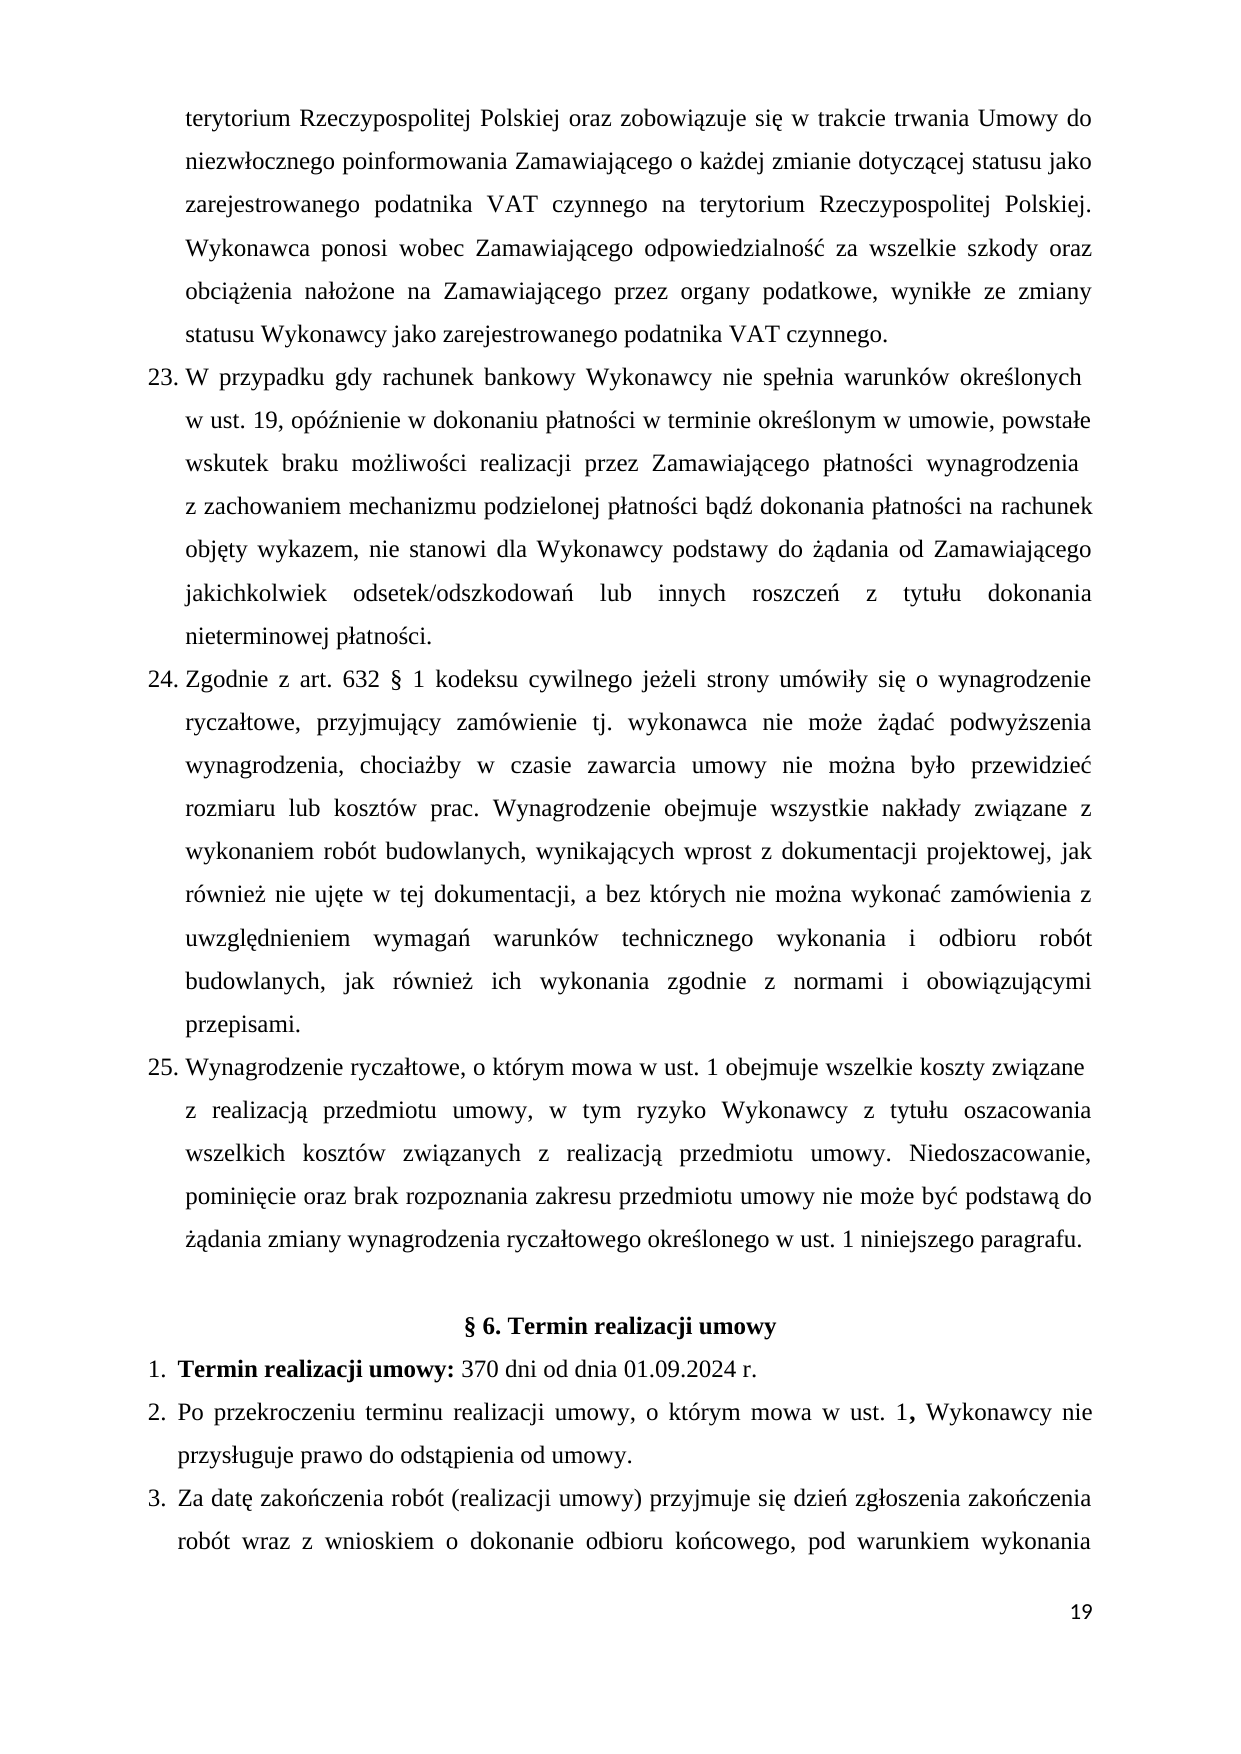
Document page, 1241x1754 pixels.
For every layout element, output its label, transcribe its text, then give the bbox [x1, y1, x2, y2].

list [148, 1483, 1092, 1555]
text § 6. Termin realizacji umowy [148, 1311, 1092, 1339]
list Po przekroczeniu terminu realizacji umowy, o którym mowa w ust. 1, Wykonawcy nie przysługuje prawo do odstąpienia od umowy. [148, 1397, 1092, 1469]
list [148, 103, 1092, 348]
list Termin realizacji umowy: 370 dni od dnia 01.09.2024 r. [148, 1354, 1092, 1383]
list Zgodnie z art. 632 § 1 kodeksu cywilnego jeżeli strony umówiły się o wynagrodzenie ryczałtowe, przyjmujący zamówienie tj. wykonawca nie może żądać podwyższenia wynagrodzenia, chociażby w czasie zawarcia umowy nie można było przewidzieć rozmiaru lub kosztów prac. Wynagrodzenie obejmuje wszystkie nakłady związane z wykonaniem robót budowlanych, wynikających wprost z dokumentacji projektowej, jak również nie ujęte w tej dokumentacji, a bez których nie można wykonać zamówienia z uwzględnieniem wymagań warunków technicznego wykonania i odbioru robót budowlanych, jak również ich wykonania zgodnie z normami i obowiązującymi przepisami. [148, 664, 1092, 1038]
list W przypadku gdy rachunek bankowy Wykonawcy nie spełnia warunków określonych w ust. 19, opóźnienie w dokonaniu płatności w terminie określonym w umowie, powstałe wskutek braku możliwości realizacji przez Zamawiającego płatności wynagrodzenia z zachowaniem mechanizmu podzielonej płatności bądź dokonania płatności na rachunek objęty wykazem, nie stanowi dla Wykonawcy podstawy do żądania od Zamawiającego jakichkolwiek odsetek/odszkodowań lub innych roszczeń z tytułu dokonania nieterminowej płatności. [148, 362, 1092, 649]
list Wynagrodzenie ryczałtowe, o którym mowa w ust. 1 obejmuje wszelkie koszty związane z realizacją przedmiotu umowy, w tym ryzyko Wykonawcy z tytułu oszacowania wszelkich kosztów związanych z realizacją przedmiotu umowy. Niedoszacowanie, pominięcie oraz brak rozpoznania zakresu przedmiotu umowy nie może być podstawą do żądania zmiany wynagrodzenia ryczałtowego określonego w ust. 1 niniejszego paragrafu. [148, 1052, 1092, 1253]
